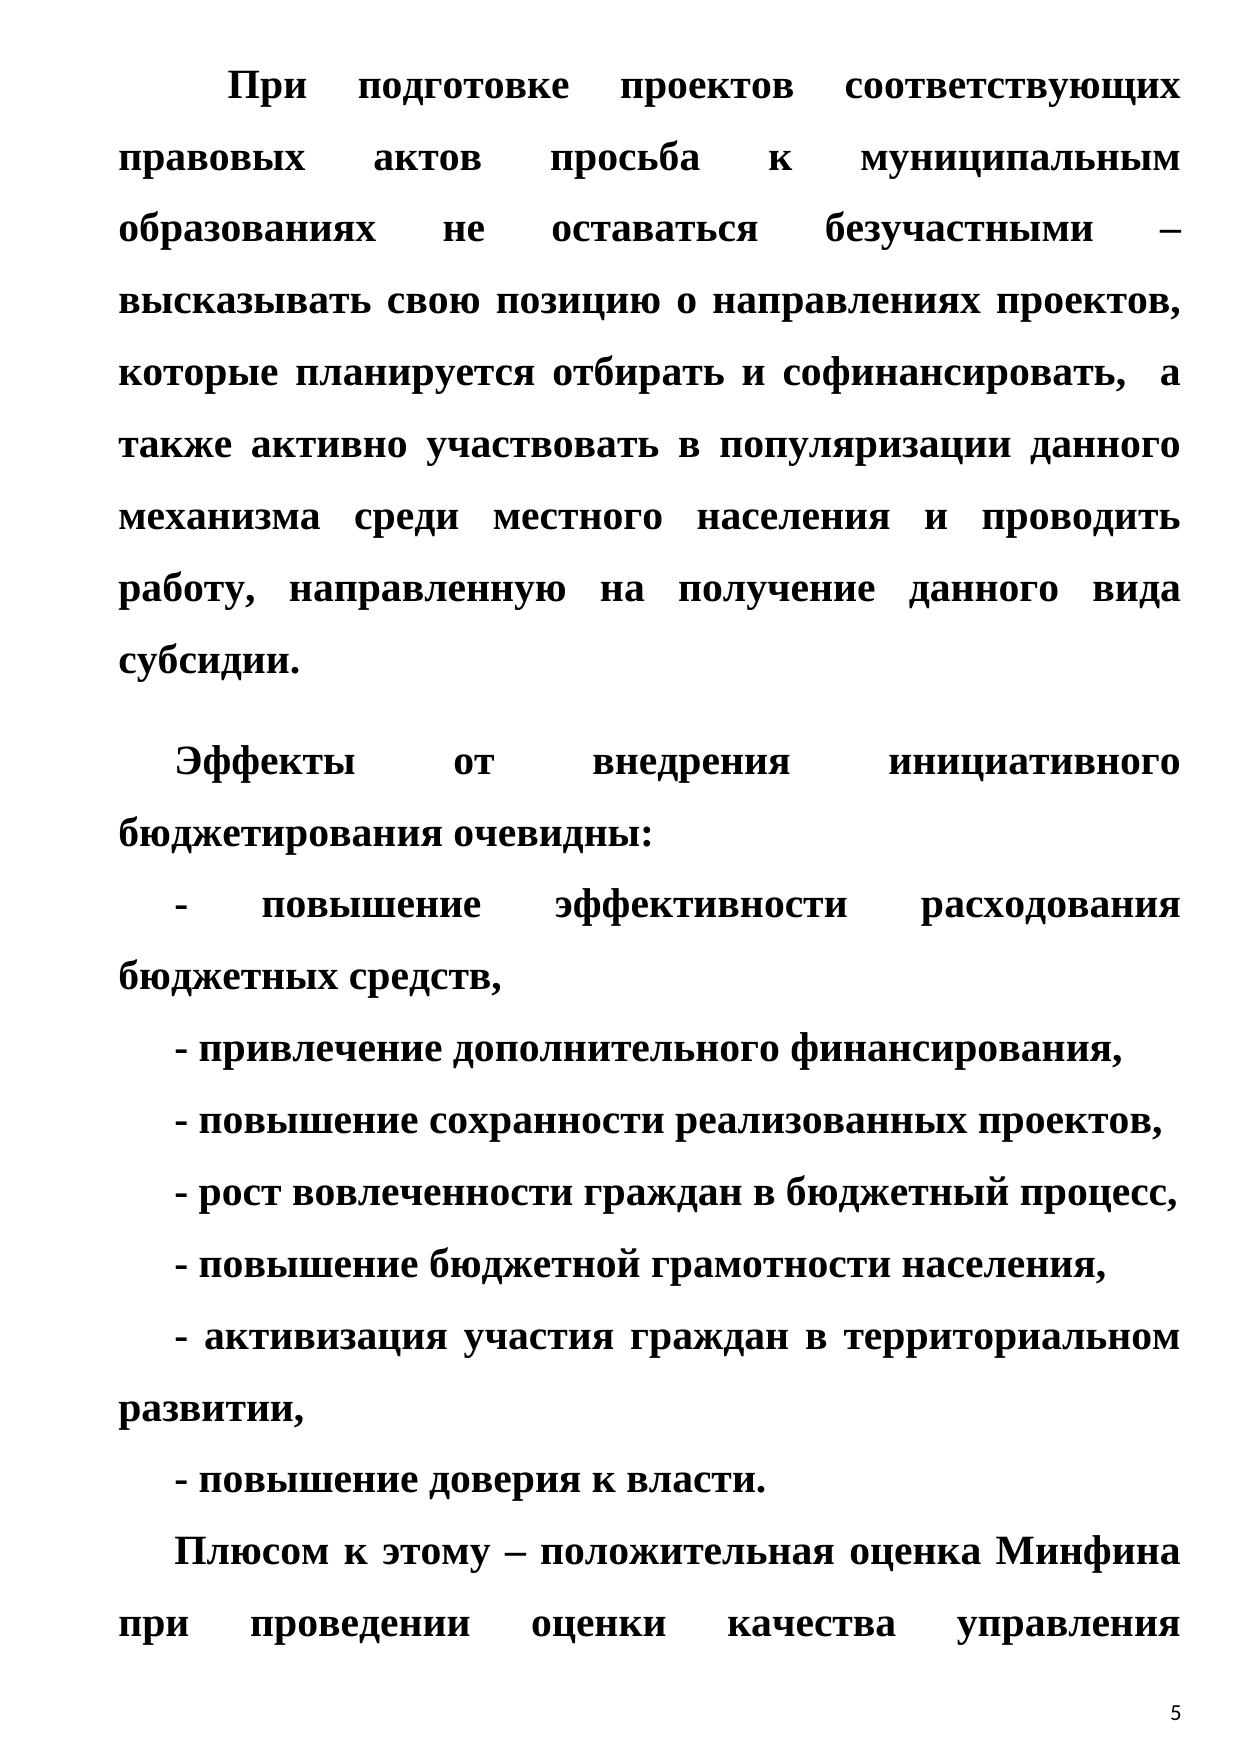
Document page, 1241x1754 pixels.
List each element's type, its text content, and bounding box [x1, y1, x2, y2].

text - повышение эффективности расходования бюджетных средств, [118, 879, 1181, 999]
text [118, 1526, 1181, 1646]
text Эффекты от внедрения инициативного бюджетирования очевидны: [118, 735, 1181, 855]
text - повышение бюджетной грамотности населения, [118, 1238, 1181, 1286]
text - привлечение дополнительного финансирования, [118, 1023, 1181, 1071]
text - повышение доверия к власти. [118, 1454, 1181, 1502]
text При подготовке проектов соответствующих правовых актов просьба к муниципальным образованиях не оставаться безучастными – высказывать свою позицию о направлениях проектов, которые планируется отбирать и софинансировать, а также активно участвовать в популяризации данного механизма среди местного населения и проводить работу, направленную на получение данного вида субсидии. [118, 59, 1181, 682]
text - активизация участия граждан в территориальном развитии, [118, 1310, 1181, 1430]
text - рост вовлеченности граждан в бюджетный процесс, [118, 1166, 1181, 1214]
text - повышение сохранности реализованных проектов, [118, 1094, 1181, 1142]
